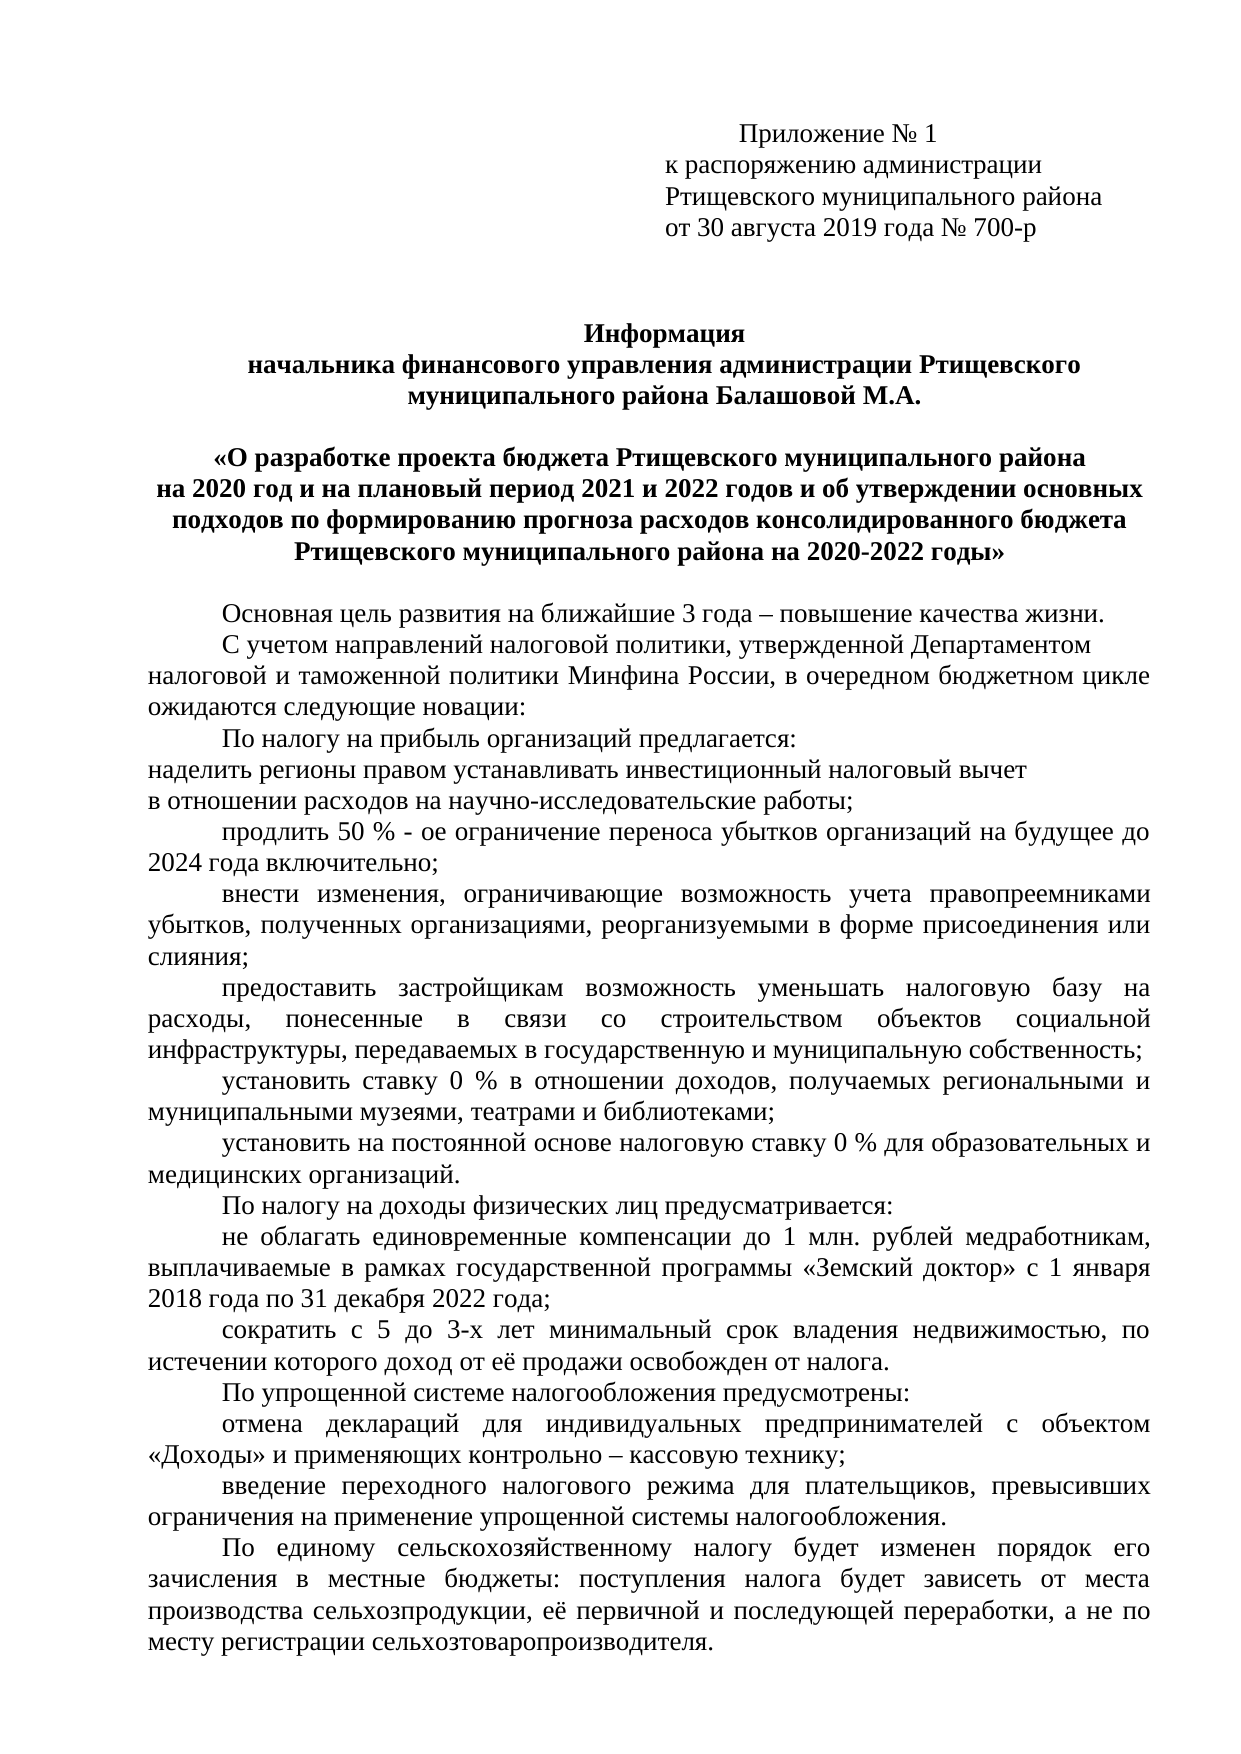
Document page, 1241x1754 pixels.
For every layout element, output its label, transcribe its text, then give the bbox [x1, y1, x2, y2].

text отмена деклараций для индивидуальных предпринимателей с объектом «Доходы» и применяющих контрольно – кассовую технику; [148, 1407, 1152, 1469]
text внести изменения, ограничивающие возможность учета правопреемниками убытков, полученных организациями, реорганизуемыми в форме присоединения или слияния; [148, 877, 1152, 971]
text не облагать единовременные компенсации до 1 млн. рублей медработникам, выплачиваемые в рамках государственной программы «Земский доктор» с 1 января 2018 года по 31 декабря 2022 года; [148, 1220, 1152, 1313]
text на 2020 год и на плановый период 2021 и 2022 годов и об утверждении основных подходов по формированию прогноза расходов консолидированного бюджета Ртищевского муниципального района на 2020-2022 годы» [148, 472, 1152, 566]
text установить на постоянной основе налоговую ставку 0 % для образовательных и медицинских организаций. [148, 1127, 1152, 1189]
text Приложение № 1 [665, 117, 1152, 148]
text По упрощенной системе налогообложения предусмотрены: [148, 1376, 1152, 1407]
text продлить 50 % - ое ограничение переноса убытков организаций на будущее до 2024 года включительно; [148, 815, 1152, 877]
text Информация [177, 317, 1152, 348]
text установить ставку 0 % в отношении доходов, получаемых региональными и муниципальными музеями, театрами и библиотеками; [148, 1064, 1152, 1127]
text введение переходного налогового режима для плательщиков, превысивших ограничения на применение упрощенной системы налогообложения. [148, 1469, 1152, 1531]
text По налогу на прибыль организаций предлагается: [222, 722, 1152, 753]
text от 30 августа 2019 года № 700-р [620, 211, 1152, 242]
text С учетом направлений налоговой политики, утвержденной Департаментом [222, 628, 1152, 659]
text сократить с 5 до 3-х лет минимальный срок владения недвижимостью, по истечении которого доход от её продажи освобожден от налога. [148, 1313, 1152, 1376]
text начальника финансового управления администрации Ртищевского муниципального района Балашовой М.А. [177, 348, 1152, 410]
text «О разработке проекта бюджета Ртищевского муниципального района [148, 441, 1152, 472]
text налоговой и таможенной политики Минфина России, в очередном бюджетном цикле ожидаются следующие новации: [148, 659, 1152, 722]
text к распоряжению администрации [591, 148, 1152, 180]
text Ртищевского муниципального района [665, 180, 1152, 211]
text наделить регионы правом устанавливать инвестиционный налоговый вычет [148, 753, 1152, 784]
text Основная цель развития на ближайшие 3 года – повышение качества жизни. [222, 597, 1152, 628]
text По налогу на доходы физических лиц предусматривается: [148, 1189, 1152, 1220]
text в отношении расходов на научно-исследовательские работы; [148, 784, 1152, 815]
text предоставить застройщикам возможность уменьшать налоговую базу на расходы, понесенные в связи со строительством объектов социальной инфраструктуры, передаваемых в государственную и муниципальную собственность; [148, 971, 1152, 1064]
text По единому сельскохозяйственному налогу будет изменен порядок его зачисления в местные бюджеты: поступления налога будет зависеть от места производства сельхозпродукции, её первичной и последующей переработки, а не по месту регистрации сельхозтоваропроизводителя. [148, 1531, 1152, 1656]
